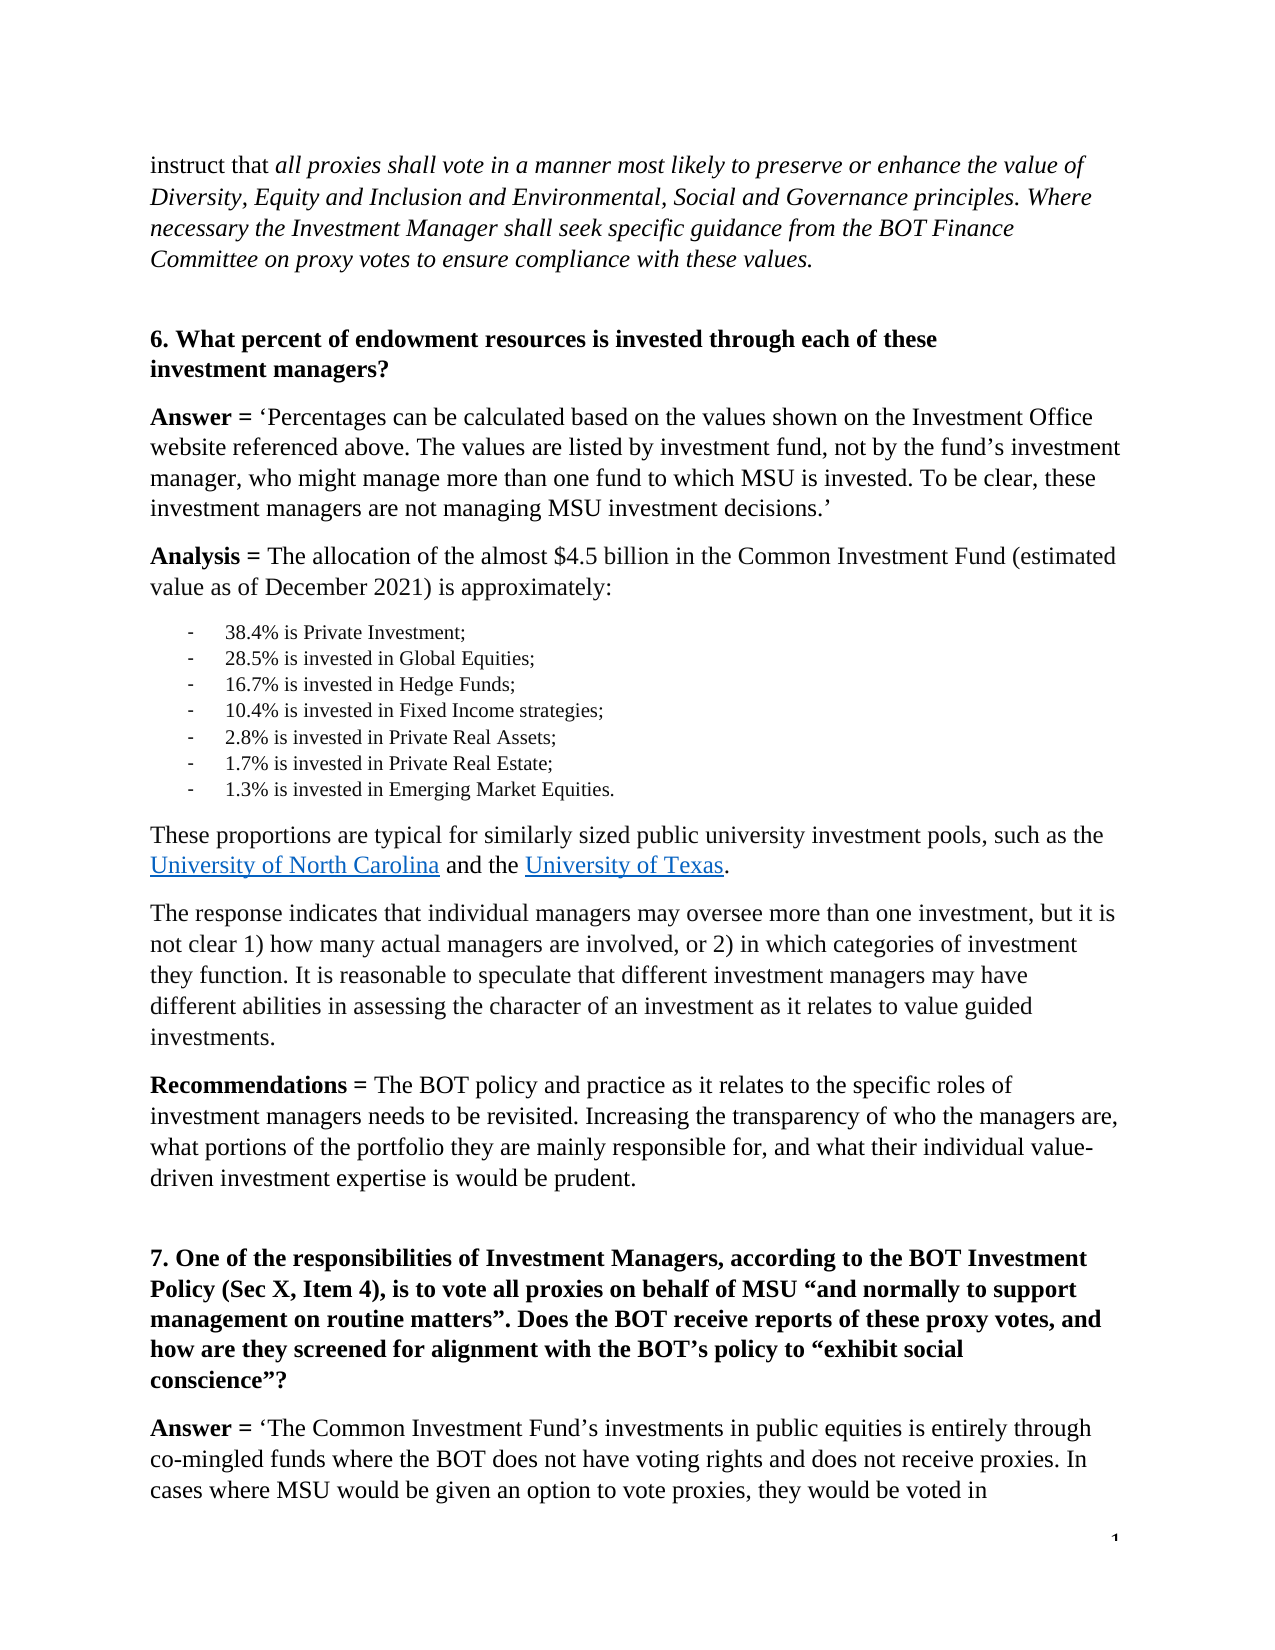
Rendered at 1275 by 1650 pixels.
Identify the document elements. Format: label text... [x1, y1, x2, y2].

text instruct that all proxies shall vote in a manner most likely to preserve or enhance the value of Diversity, Equity and Inclusion and Environmental, Social and Governance principles. Where necessary the Investment Manager shall seek specific guidance from the BOT Finance Committee on proxy votes to ensure compliance with these values. [150, 151, 1116, 272]
list 16.7% is invested in Hedge Funds; [187, 671, 1164, 697]
text Answer = ‘Percentages can be calculated based on the values shown on the Investment Office website referenced above. The values are listed by investment fund, not by the fund’s investment manager, who might manage more than one fund to which MSU is invested. To be clear, these investment managers are not managing MSU investment decisions.’ [150, 402, 1123, 522]
text The response indicates that individual managers may oversee more than one investment, but it is not clear 1) how many actual managers are involved, or 2) in which categories of investment they function. It is reasonable to speculate that different investment managers may have different abilities in assessing the character of an investment as it relates to value guided investments. [150, 898, 1120, 1051]
list 28.5% is invested in Global Equities; [187, 645, 1164, 670]
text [150, 1413, 1105, 1504]
text Recommendations = The BOT policy and practice as it relates to the specific roles of investment managers needs to be revisited. Increasing the transparency of who the managers are, what portions of the portfolio they are mainly responsible for, and what their individual value- driven investment expertise is would be prudent. [150, 1070, 1121, 1192]
list 38.4% is Private Investment; [187, 619, 1164, 644]
text Analysis = The allocation of the almost $4.5 billion in the Common Investment Fund (estimated value as of December 2021) is approximately: [150, 541, 1164, 601]
list 1.7% is invested in Private Real Estate; [187, 750, 1164, 775]
list 10.4% is invested in Fixed Income strategies; [187, 697, 1164, 723]
list 2.8% is invested in Private Real Assets; [187, 724, 1164, 749]
subtitle One of the responsibilities of Investment Managers, according to the BOT Investment Policy (Sec X, Item 4), is to vote all proxies on behalf of MSU “and normally to support management on routine matters”. Does the BOT receive reports of these proxy votes, and how are they screened for alignment with the BOT’s policy to “exhibit social conscience”? [150, 1243, 1107, 1394]
list 1.3% is invested in Emerging Market Equities. [187, 776, 1164, 801]
subtitle What percent of endowment resources is invested through each of these investment managers? [150, 324, 1060, 383]
text These proportions are typical for similarly sized public university investment pools, such as the University of North Carolina and the University of Texas. [150, 820, 1164, 879]
